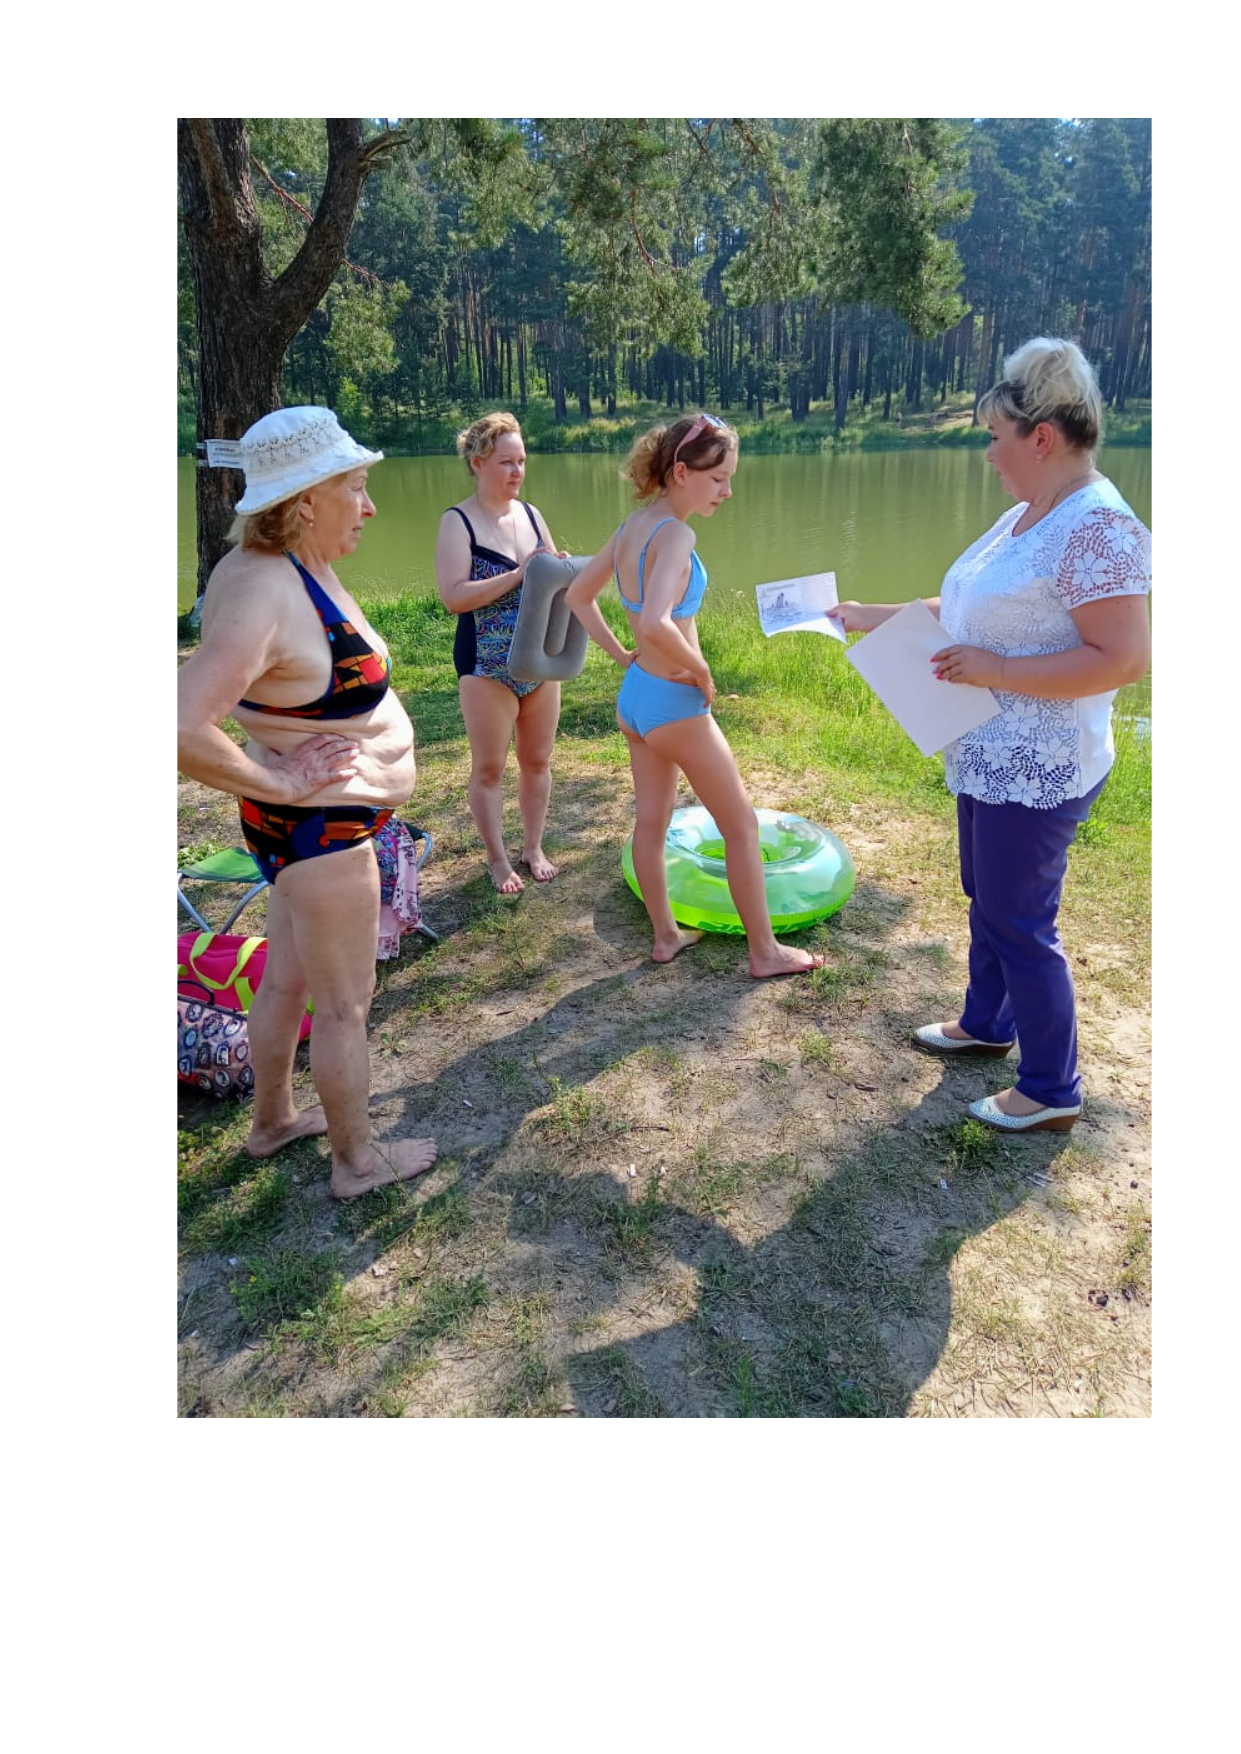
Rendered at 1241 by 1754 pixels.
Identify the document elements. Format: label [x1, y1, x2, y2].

picture [177, 118, 1152, 1418]
